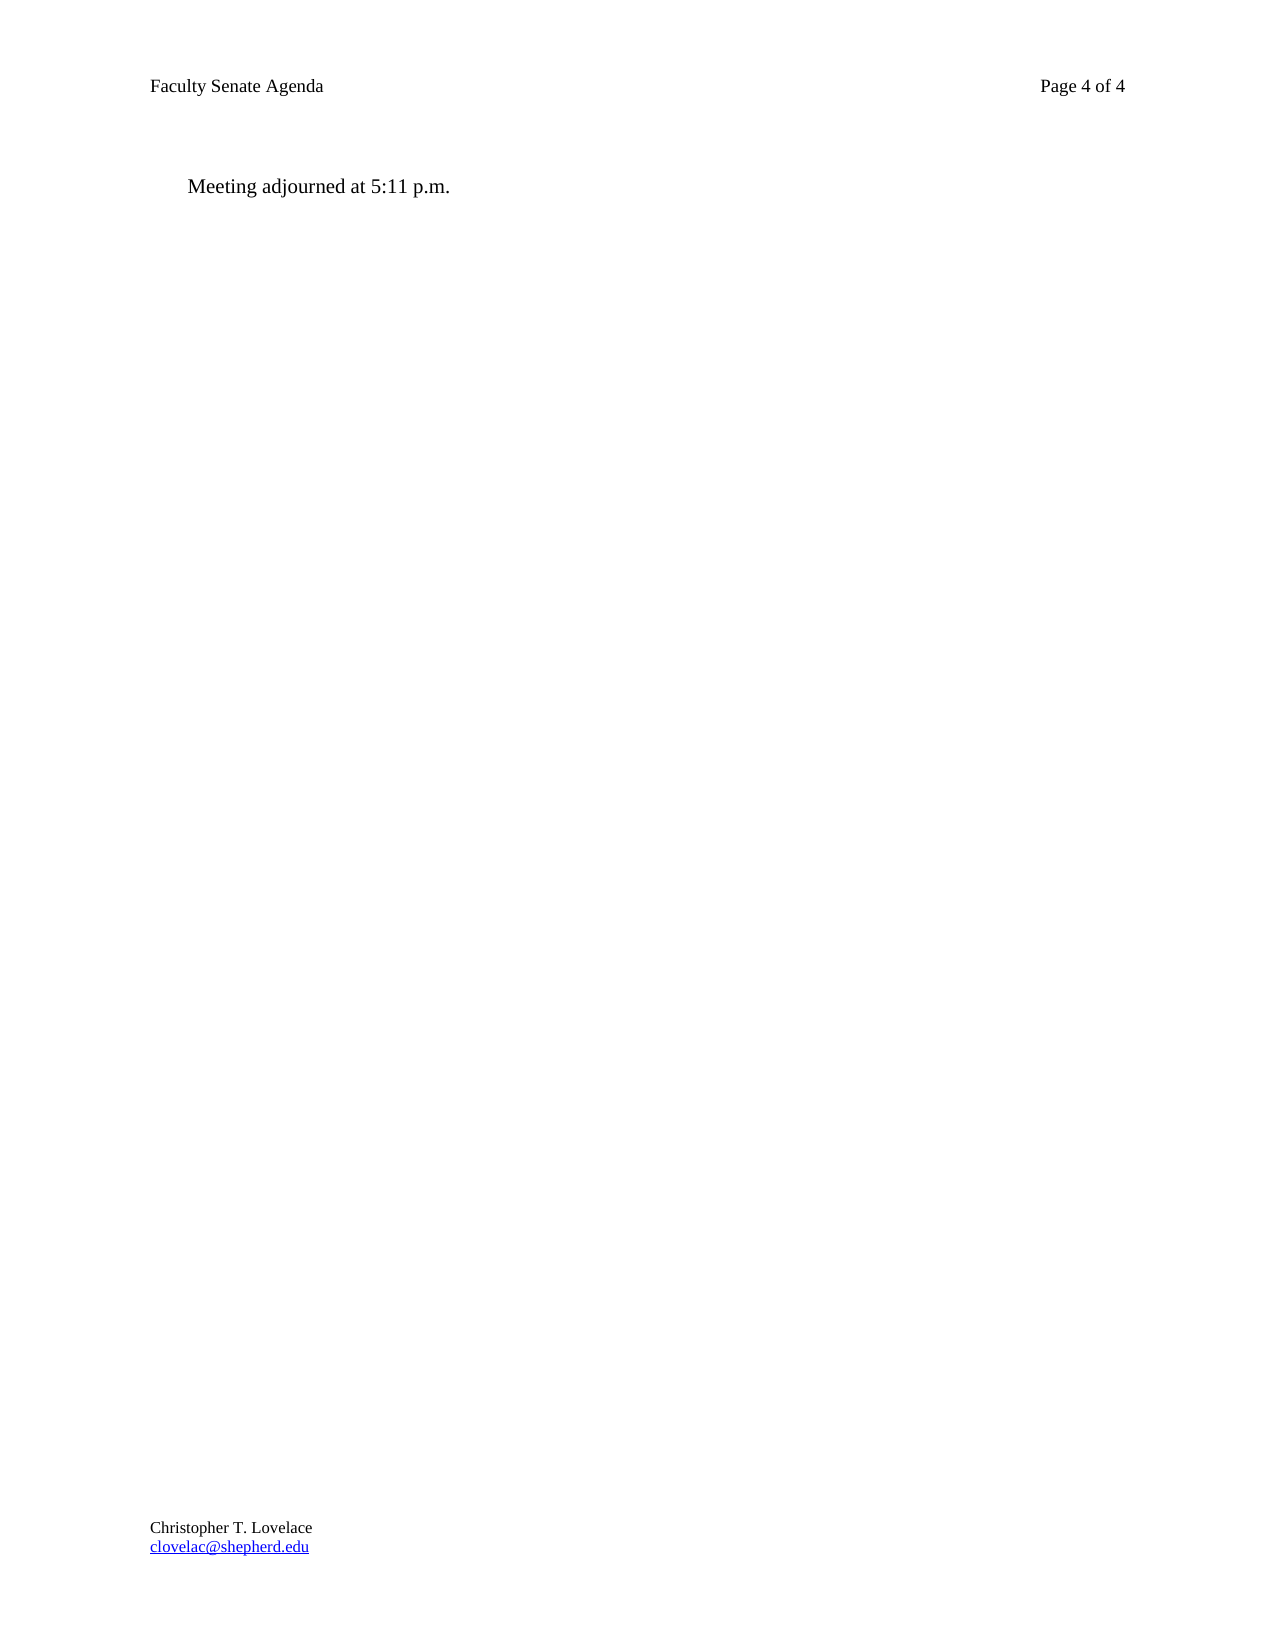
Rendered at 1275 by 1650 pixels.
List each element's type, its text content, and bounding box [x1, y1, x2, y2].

list Meeting adjourned at 5:11 p.m. [187, 174, 1125, 198]
